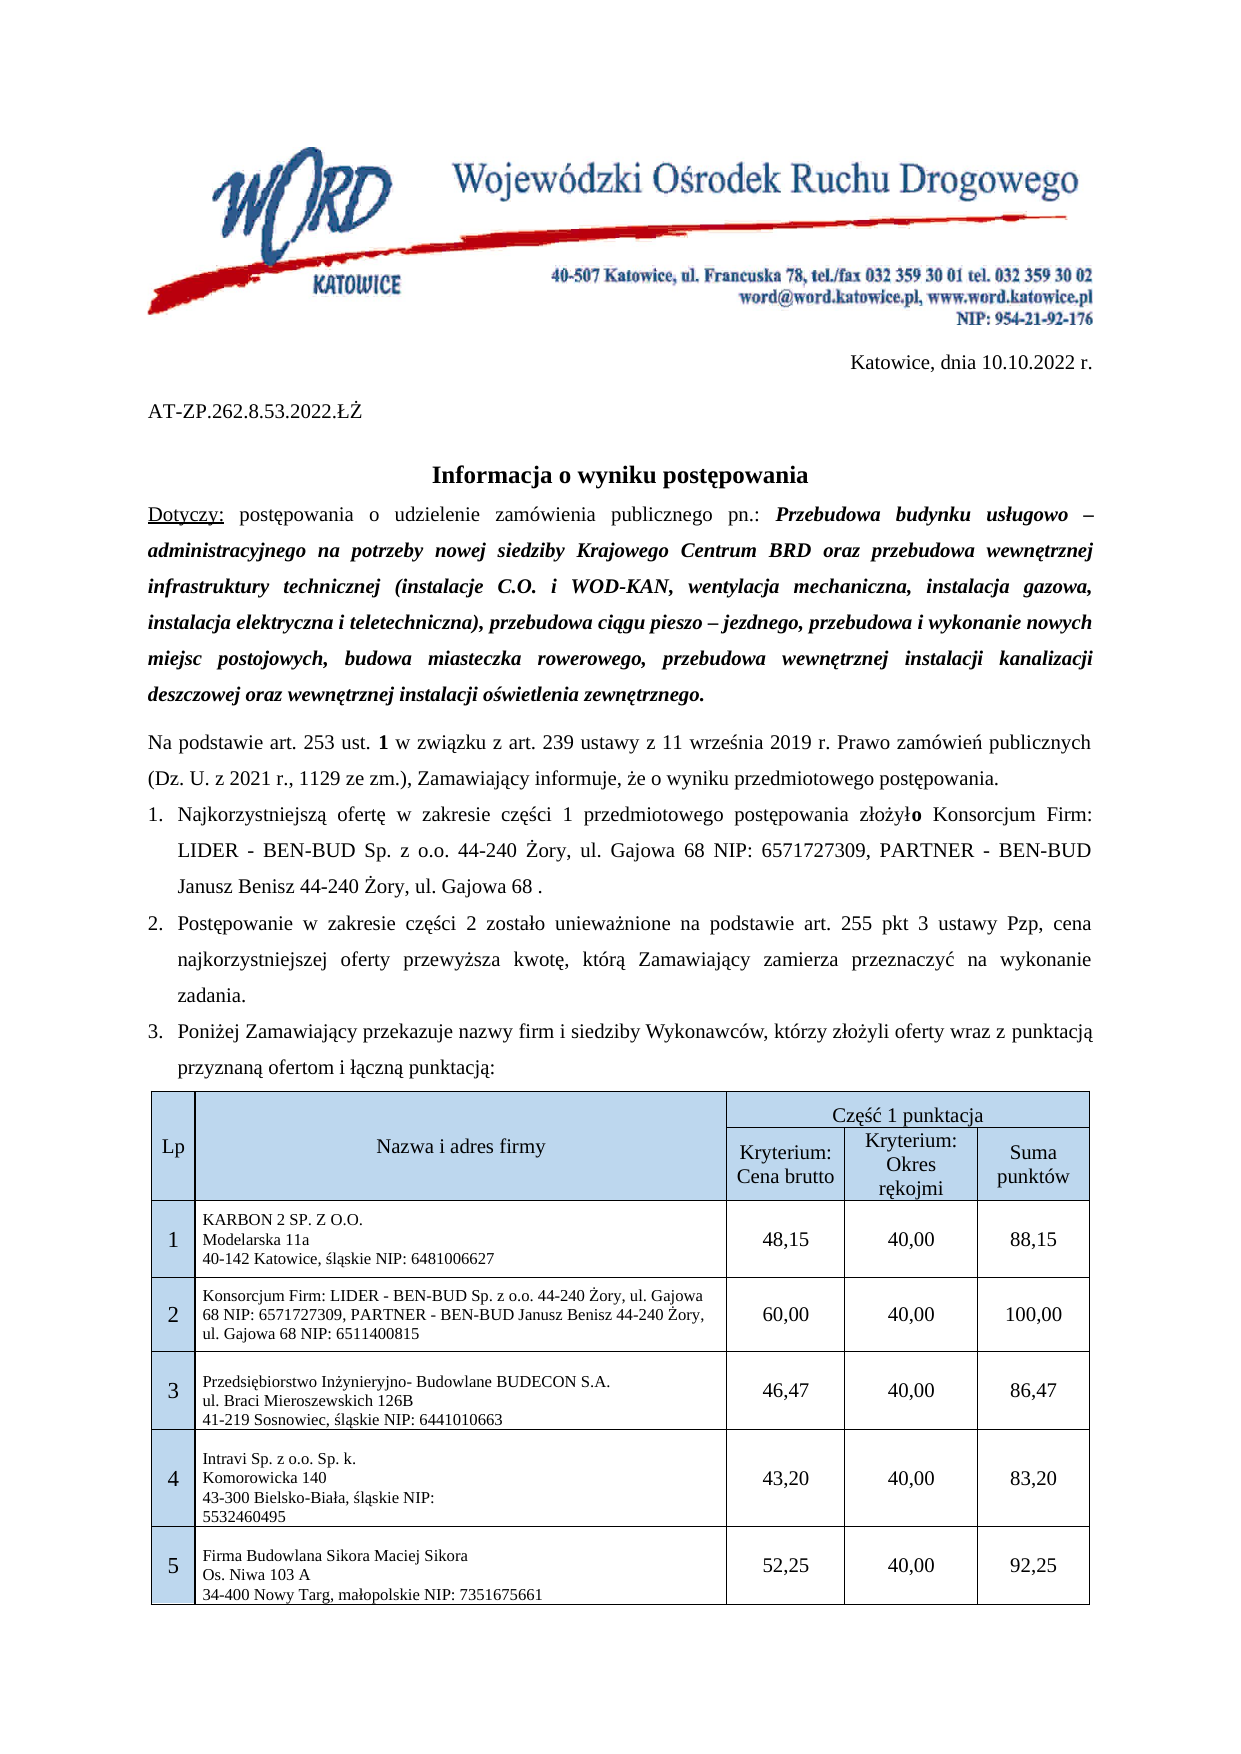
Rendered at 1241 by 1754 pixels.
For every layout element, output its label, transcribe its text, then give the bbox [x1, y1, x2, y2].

table_cell 5 [152, 1527, 194, 1603]
text AT-ZP.262.8.53.2022.ŁŻ [148, 399, 1093, 423]
table_cell Kryterium: Cena brutto [727, 1128, 844, 1200]
table_cell 88,15 [978, 1201, 1089, 1277]
table_cell 40,00 [845, 1352, 977, 1429]
table_cell 100,00 [978, 1278, 1089, 1351]
table_cell Przedsiębiorstwo Inżynieryjno- Budowlane BUDECON S.A. ul. Braci Mieroszewskich 126B 41-219 Sosnowiec, śląskie NIP: 6441010663 [196, 1352, 726, 1429]
table_cell 4 [152, 1430, 194, 1526]
table_cell 48,15 [727, 1201, 844, 1277]
table_cell 86,47 [978, 1352, 1089, 1429]
table_cell 1 [152, 1201, 194, 1277]
table_cell 83,20 [978, 1430, 1089, 1526]
table_cell 60,00 [727, 1278, 844, 1351]
table_cell 40,00 [845, 1527, 977, 1603]
table_header Część 1 punktacja [727, 1092, 1089, 1127]
table_cell 3 [152, 1352, 194, 1429]
table_cell Intravi Sp. z o.o. Sp. k. Komorowicka 140 43-300 Bielsko-Biała, śląskie NIP: 5532460495 [196, 1430, 726, 1526]
table_cell 52,25 [727, 1527, 844, 1603]
table_cell Suma punktów [978, 1128, 1089, 1200]
list Postępowanie w zakresie części 2 zostało unieważnione na podstawie art. 255 pkt 3 ustawy Pzp, cena najkorzystniejszej oferty przewyższa kwotę, którą Zamawiający zamierza przeznaczyć na wykonanie zadania. [148, 910, 1093, 1007]
table_cell Kryterium: Okres rękojmi [845, 1128, 977, 1200]
table_header Nazwa i adres firmy [196, 1092, 726, 1200]
table_cell Konsorcjum Firm: LIDER - BEN-BUD Sp. z o.o. 44-240 Żory, ul. Gajowa 68 NIP: 6571727309, PARTNER - BEN-BUD Janusz Benisz 44-240 Żory, ul. Gajowa 68 NIP: 6511400815 [196, 1278, 726, 1351]
table_cell Firma Budowlana Sikora Maciej Sikora Os. Niwa 103 A 34-400 Nowy Targ, małopolskie NIP: 7351675661 [196, 1527, 726, 1603]
text Katowice, dnia 10.10.2022 r. [148, 349, 1093, 374]
table_header Lp [152, 1092, 194, 1200]
table_cell 46,47 [727, 1352, 844, 1429]
table_cell 2 [152, 1278, 194, 1351]
subtitle Informacja o wyniku postępowania [148, 460, 1093, 489]
picture [147, 147, 1093, 325]
list Poniżej Zamawiający przekazuje nazwy firm i siedziby Wykonawców, którzy złożyli oferty wraz z punktacją przyznaną ofertom i łączną punktacją: [148, 1018, 1093, 1079]
list Najkorzystniejszą ofertę w zakresie części 1 przedmiotowego postępowania złożyło Konsorcjum Firm: LIDER - BEN-BUD Sp. z o.o. 44-240 Żory, ul. Gajowa 68 NIP: 6571727309, PARTNER - BEN-BUD Janusz Benisz 44-240 Żory, ul. Gajowa 68 . [148, 802, 1093, 898]
text Dotyczy: postępowania o udzielenie zamówienia publicznego pn.: Przebudowa budynku usługowo – administracyjnego na potrzeby nowej siedziby Krajowego Centrum BRD oraz przebudowa wewnętrznej infrastruktury technicznej (instalacje C.O. i WOD-KAN, wentylacja mechaniczna, instalacja gazowa, instalacja elektryczna i teletechniczna), przebudowa ciągu pieszo – jezdnego, przebudowa i wykonanie nowych miejsc postojowych, budowa miasteczka rowerowego, przebudowa wewnętrznej instalacji kanalizacji deszczowej oraz wewnętrznej instalacji oświetlenia zewnętrznego. [148, 501, 1096, 706]
table_cell 43,20 [727, 1430, 844, 1526]
text Na podstawie art. 253 ust. 1 w związku z art. 239 ustawy z 11 września 2019 r. Prawo zamówień publicznych (Dz. U. z 2021 r., 1129 ze zm.), Zamawiający informuje, że o wyniku przedmiotowego postępowania. [148, 730, 1093, 790]
table_cell 40,00 [845, 1278, 977, 1351]
table_cell 40,00 [845, 1201, 977, 1277]
table_cell KARBON 2 SP. Z O.O. Modelarska 11a 40-142 Katowice, śląskie NIP: 6481006627 [196, 1201, 726, 1277]
table_cell 92,25 [978, 1527, 1089, 1603]
table_cell 40,00 [845, 1430, 977, 1526]
